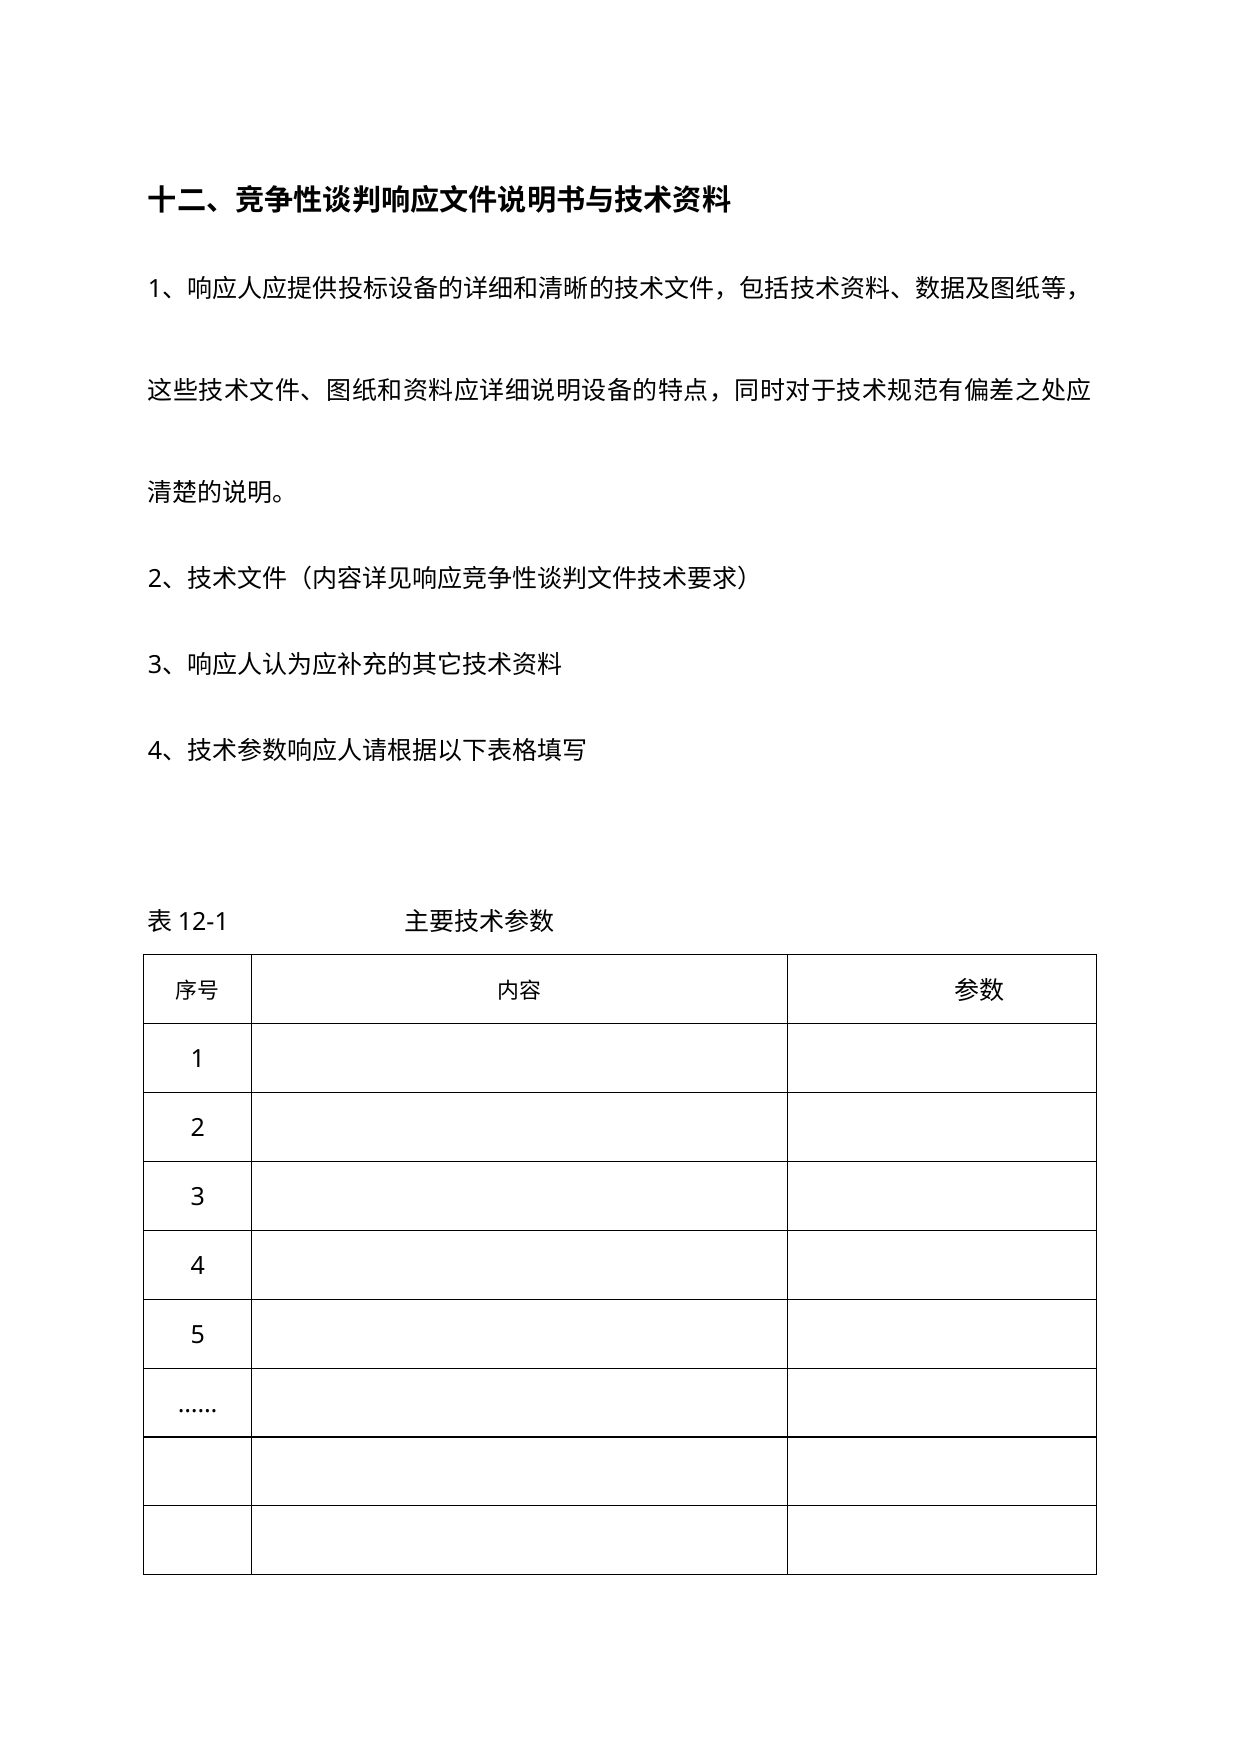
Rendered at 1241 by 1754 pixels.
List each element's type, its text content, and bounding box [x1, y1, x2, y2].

table_cell [788, 1300, 1096, 1367]
table_cell [252, 1093, 787, 1161]
text 1、响应人应提供投标设备的详细和清晰的技术文件，包括技术资料、数据及图纸等，这些技术文件、图纸和资料应详细说明设备的特点，同时对于技术规范有偏差之处应清楚的说明。 [148, 253, 1092, 524]
table_header 序号 [144, 955, 251, 1023]
table_cell [252, 1506, 787, 1574]
text 4、技术参数响应人请根据以下表格填写 [148, 715, 1092, 783]
table_cell [252, 1438, 787, 1505]
table_cell [252, 1300, 787, 1367]
table_header 参数 [788, 955, 1096, 1023]
table_cell [252, 1024, 787, 1092]
table_cell [252, 1162, 787, 1229]
text 3、响应人认为应补充的其它技术资料 [148, 629, 1092, 697]
table_cell [788, 1506, 1096, 1574]
table_cell [144, 1506, 251, 1574]
table_cell [144, 1438, 251, 1505]
subtitle 十二、竞争性谈判响应文件说明书与技术资料 [148, 164, 1092, 232]
table_cell 4 [144, 1231, 251, 1298]
table_cell [788, 1162, 1096, 1229]
text 表12-1 主要技术参数 [148, 886, 1092, 954]
table_header 内容 [252, 955, 787, 1023]
table_cell [788, 1024, 1096, 1092]
table_cell 5 [144, 1300, 251, 1367]
table_cell [788, 1231, 1096, 1298]
table_cell 1 [144, 1024, 251, 1092]
table_cell [788, 1438, 1096, 1505]
table_cell …… [144, 1369, 251, 1436]
table_cell 2 [144, 1093, 251, 1161]
table_cell 3 [144, 1162, 251, 1229]
text 2、技术文件（内容详见响应竞争性谈判文件技术要求） [148, 543, 1092, 611]
table_cell [788, 1369, 1096, 1436]
table_cell [252, 1369, 787, 1436]
table_cell [788, 1093, 1096, 1161]
table_cell [252, 1231, 787, 1298]
